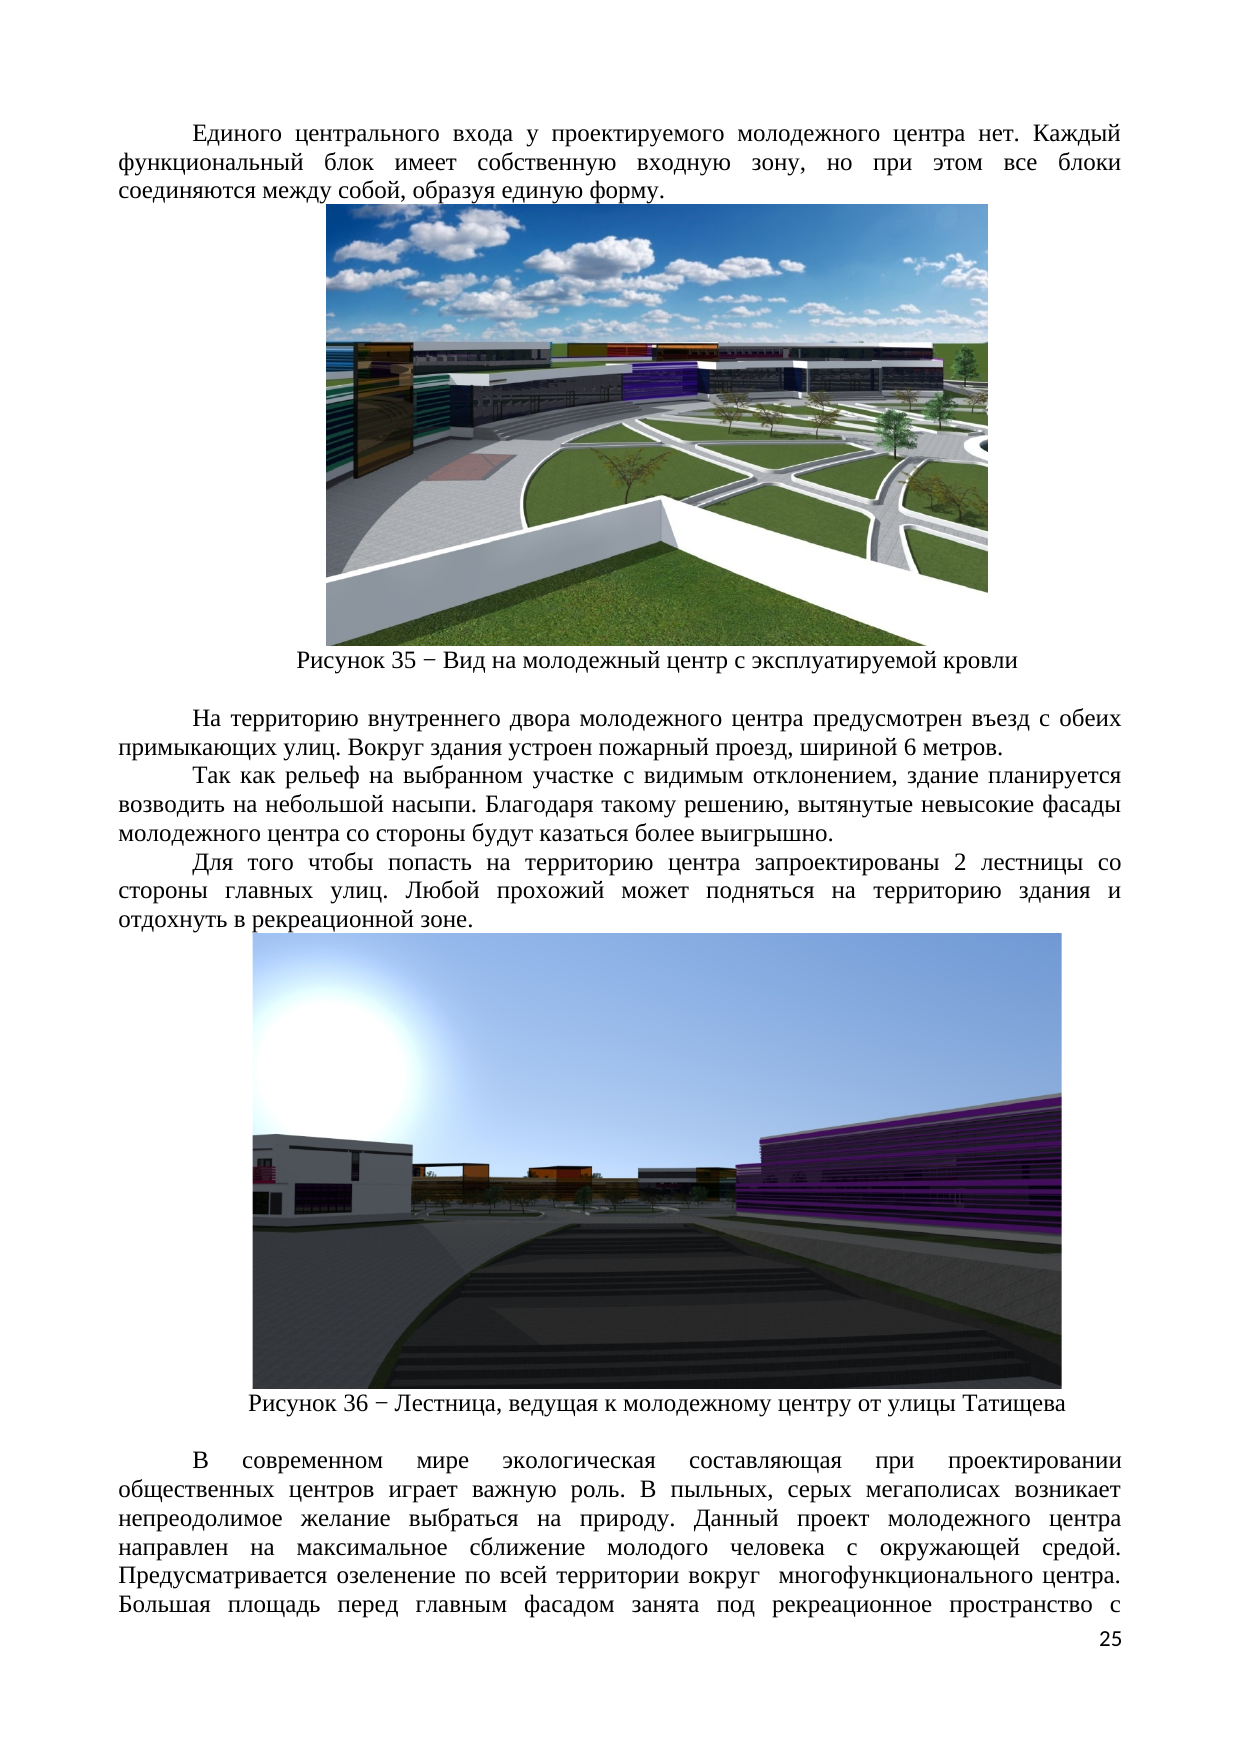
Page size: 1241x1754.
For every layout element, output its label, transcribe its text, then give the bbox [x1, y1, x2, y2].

picture [326, 204, 988, 646]
text Рисунок 35 − Вид на молодежный центр с эксплуатируемой кровли [118, 646, 1122, 674]
text Единого центрального входа у проектируемого молодежного центра нет. Каждый функциональный блок имеет собственную входную зону, но при этом все блоки соединяются между собой, образуя единую форму. [118, 118, 1122, 204]
text Так как рельеф на выбранном участке с видимым отклонением, здание планируется возводить на небольшой насыпи. Благодаря такому решению, вытянутые невысокие фасады молодежного центра со стороны будут казаться более выигрышно. [118, 761, 1122, 847]
picture [252, 933, 1062, 1389]
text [118, 1446, 1122, 1618]
text Для того чтобы попасть на территорию центра запроектированы 2 лестницы со стороны главных улиц. Любой прохожий может подняться на территорию здания и отдохнуть в рекреационной зоне. [118, 847, 1122, 933]
text На территорию внутреннего двора молодежного центра предусмотрен въезд с обеих примыкающих улиц. Вокруг здания устроен пожарный проезд, шириной 6 метров. [118, 703, 1122, 761]
text Рисунок 36 − Лестница, ведущая к молодежному центру от улицы Татищева [118, 1388, 1122, 1417]
